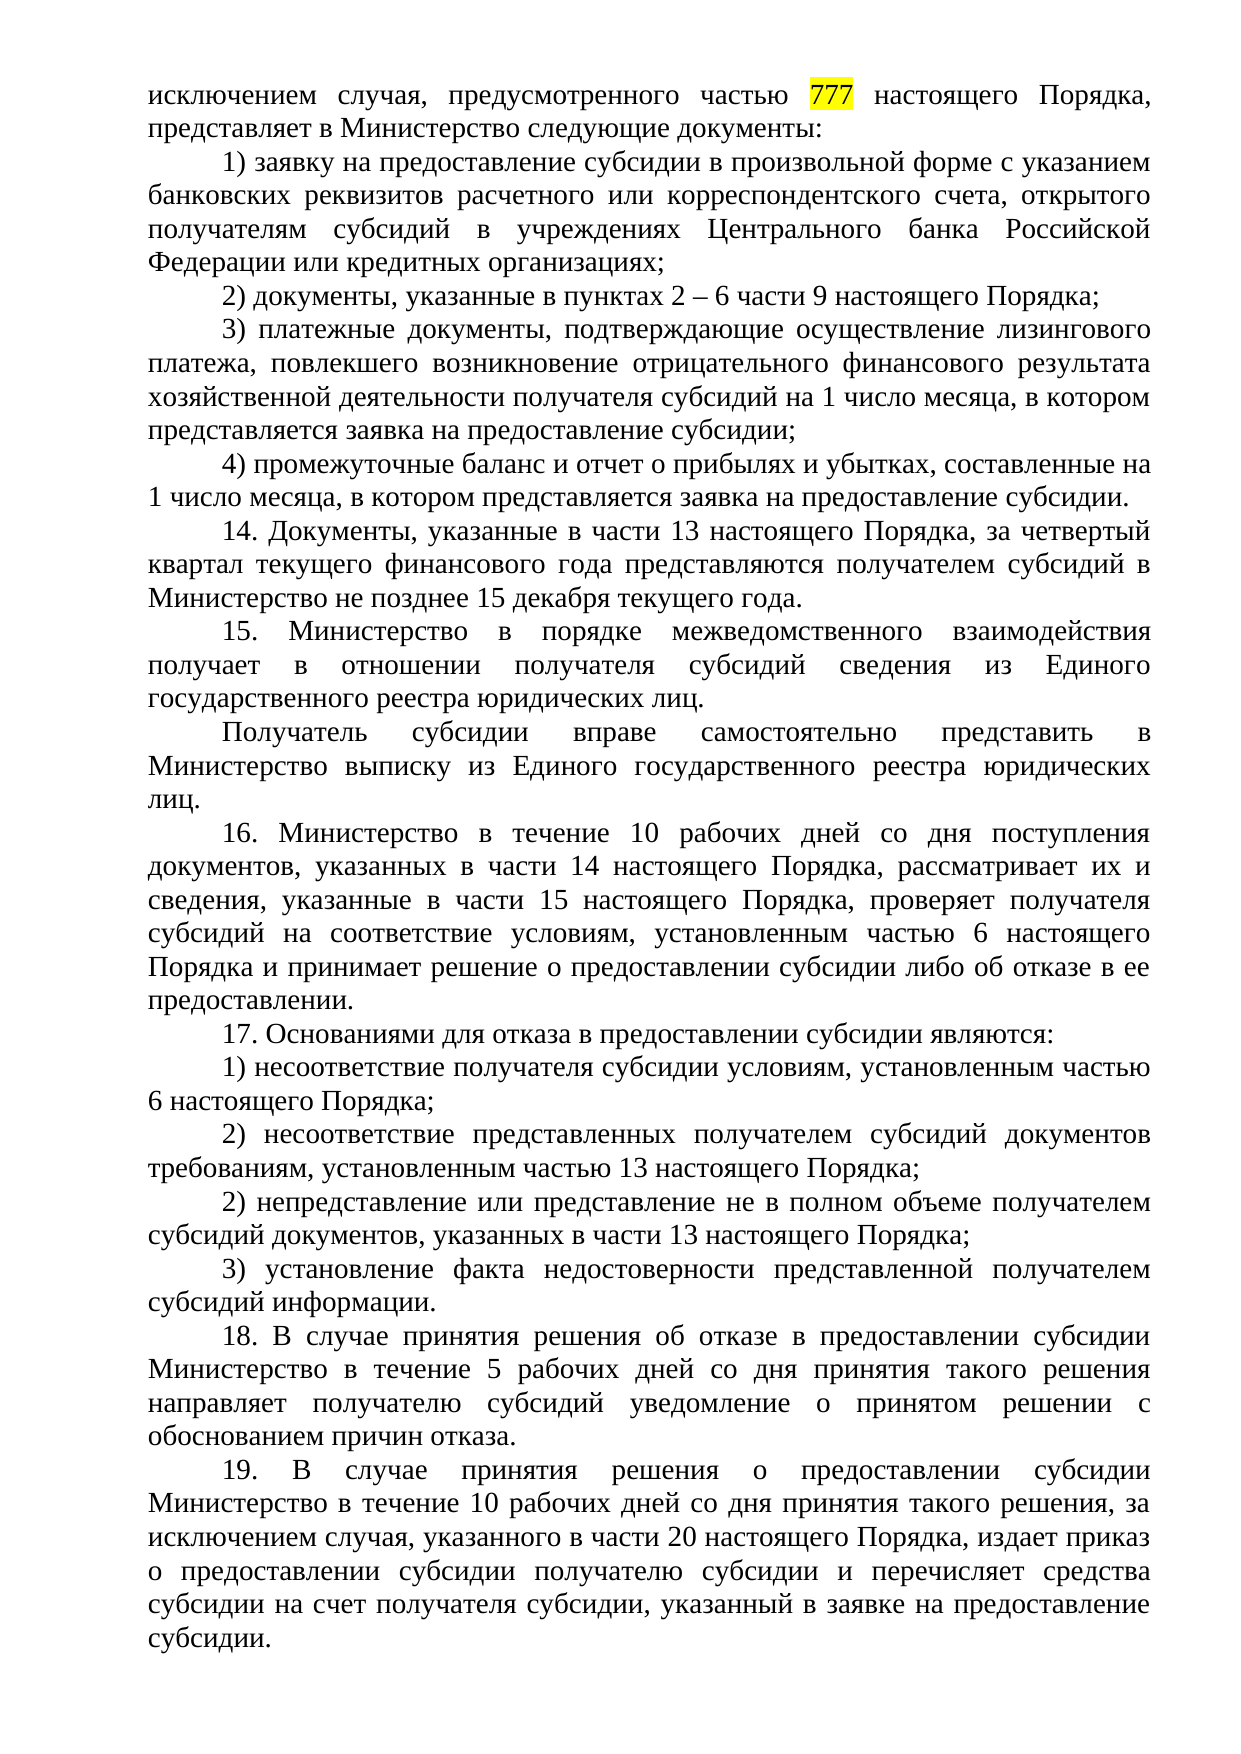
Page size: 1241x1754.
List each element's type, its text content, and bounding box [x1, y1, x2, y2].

title 3) платежные документы, подтверждающие осуществление лизингового платежа, повлекшего возникновение отрицательного финансового результата хозяйственной деятельности получателя субсидий на 1 число месяца, в котором представляется заявка на предоставление субсидии; [148, 312, 1152, 446]
title 4) промежуточные баланс и отчет о прибылях и убытках, составленные на 1 число месяца, в котором представляется заявка на предоставление субсидии. [148, 446, 1152, 513]
title Получатель субсидии вправе самостоятельно представить в Министерство выписку из Единого государственного реестра юридических лиц. [148, 714, 1152, 815]
text 1) несоответствие получателя субсидии условиям, установленным частью 6 настоящего Порядка; [148, 1049, 1152, 1117]
title 19. В случае принятия решения о предоставлении субсидии Министерство в течение 10 рабочих дней со дня принятия такого решения, за исключением случая, указанного в части 20 настоящего Порядка, издает приказ о предоставлении субсидии получателю субсидии и перечисляет средства субсидии на счет получателя субсидии, указанный в заявке на предоставление субсидии. [148, 1452, 1152, 1653]
title 17. Основаниями для отказа в предоставлении субсидии являются: [148, 1016, 1152, 1049]
title 16. Министерство в течение 10 рабочих дней со дня поступления документов, указанных в части 14 настоящего Порядка, рассматривает их и сведения, указанные в части 15 настоящего Порядка, проверяет получателя субсидий на соответствие условиям, установленным частью 6 настоящего Порядка и принимает решение о предоставлении субсидии либо об отказе в ее предоставлении. [148, 815, 1152, 1016]
title 1) заявку на предоставление субсидии в произвольной форме с указанием банковских реквизитов расчетного или корреспондентского счета, открытого получателям субсидий в учреждениях Центрального банка Российской Федерации или кредитных организациях; [148, 144, 1152, 278]
text 2) непредставление или представление не в полном объеме получателем субсидий документов, указанных в части 13 настоящего Порядка; [148, 1184, 1152, 1251]
title 2) документы, указанные в пунктах 2 – 6 части 9 настоящего Порядка; [148, 278, 1152, 312]
title 18. В случае принятия решения об отказе в предоставлении субсидии Министерство в течение 5 рабочих дней со дня принятия такого решения направляет получателю субсидий уведомление о принятом решении с обоснованием причин отказа. [148, 1318, 1152, 1452]
title 3) установление факта недостоверности представленной получателем субсидий информации. [148, 1251, 1152, 1318]
text 14. Документы, указанные в части 13 настоящего Порядка, за четвертый квартал текущего финансового года представляются получателем субсидий в Министерство не позднее 15 декабря текущего года. [148, 513, 1152, 613]
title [148, 77, 1152, 144]
text 2) несоответствие представленных получателем субсидий документов требованиям, установленным частью 13 настоящего Порядка; [148, 1117, 1152, 1184]
title 15. Министерство в порядке межведомственного взаимодействия получает в отношении получателя субсидий сведения из Единого государственного реестра юридических лиц. [148, 613, 1152, 714]
